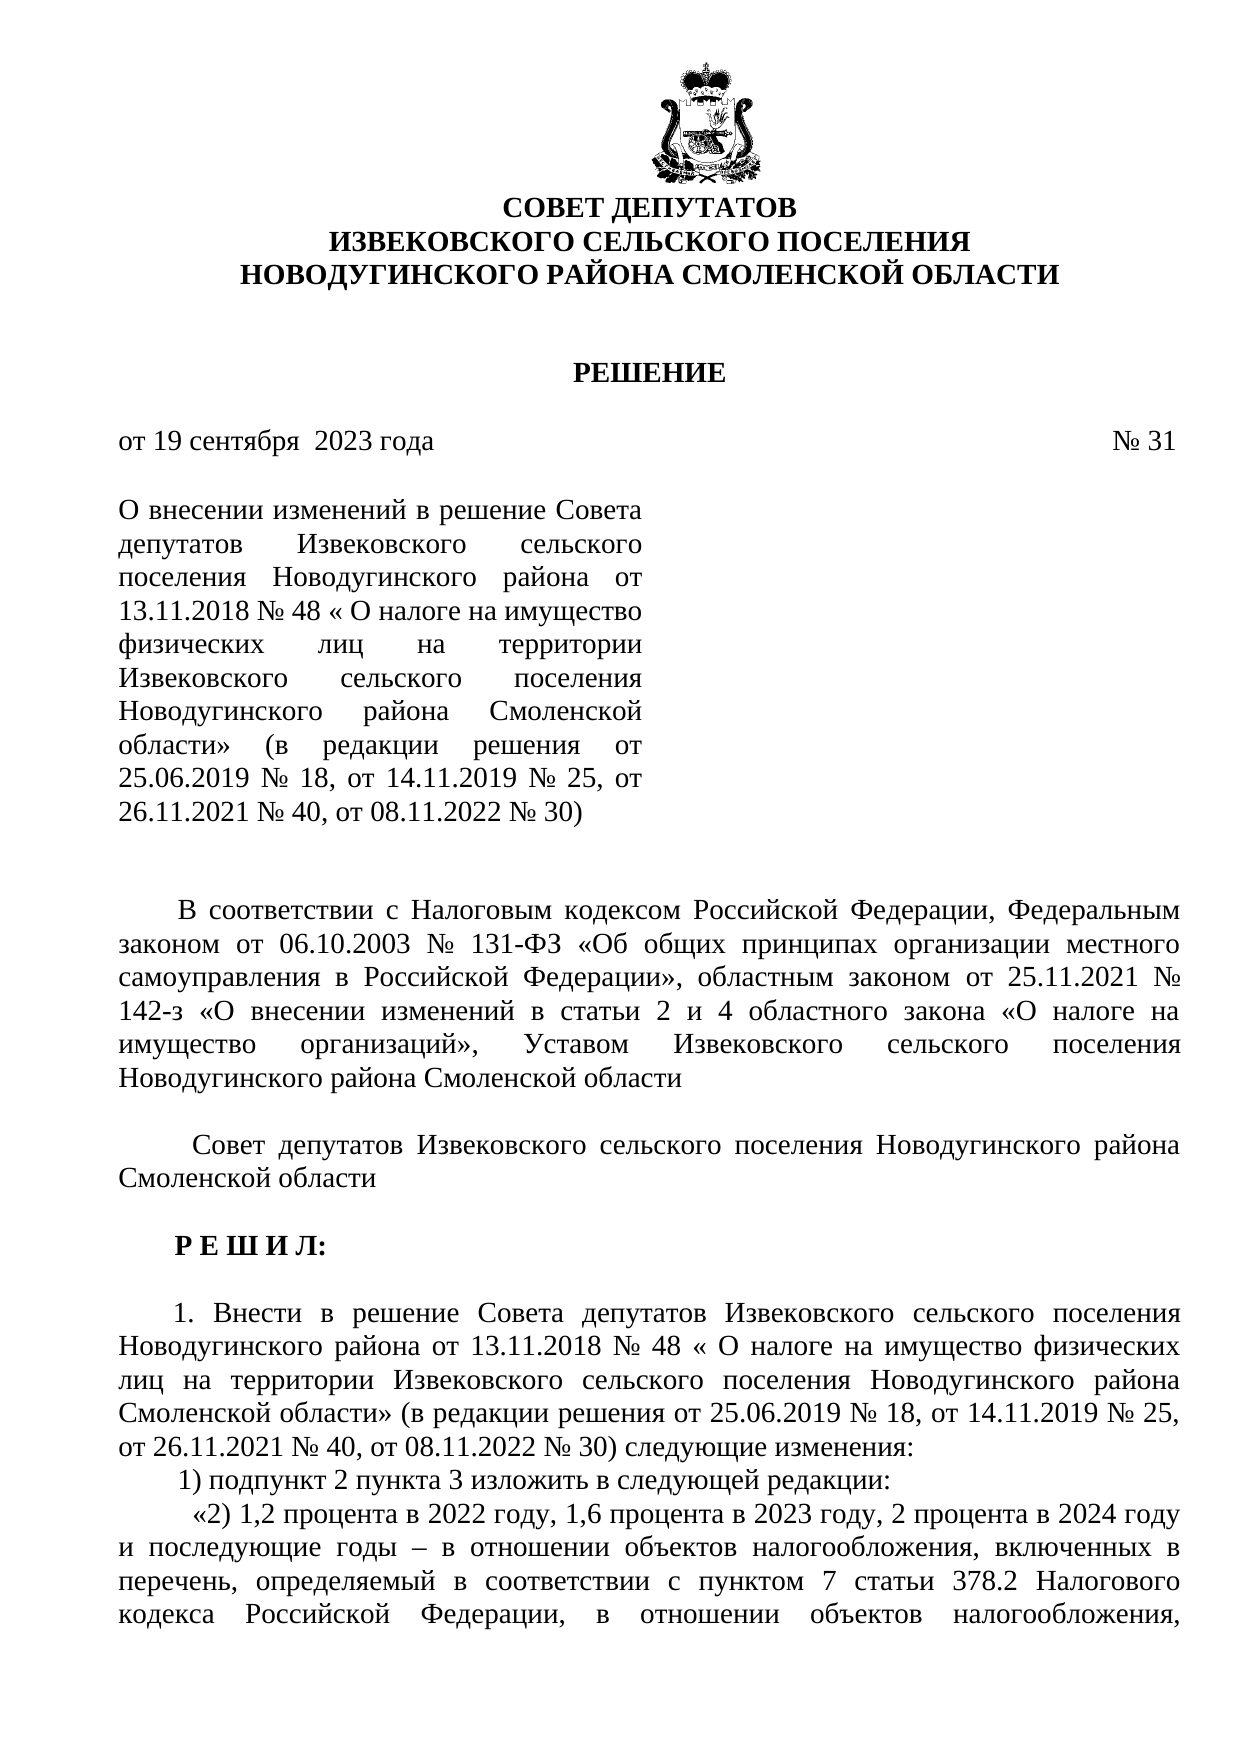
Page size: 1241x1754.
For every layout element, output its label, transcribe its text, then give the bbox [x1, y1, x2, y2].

title В соответствии с Налоговым кодексом Российской Федерации, Федеральным законом от 06.10.2003 № 131-ФЗ «Об общих принципах организации местного самоуправления в Российской Федерации», областным законом от 25.11.2021 № 142-з «О внесении изменений в статьи 2 и 4 областного закона «О налоге на имущество организаций», Уставом Извековского сельского поселения Новодугинского района Смоленской области [118, 1026, 1181, 1093]
text РЕШЕНИЕ [118, 356, 1181, 389]
title НОВОДУГИНСКОГО РАЙОНА СМОЛЕНСКОЙ ОБЛАСТИ [118, 257, 1181, 291]
text 1) подпункт 2 пункта 3 изложить в следующей редакции: [118, 1462, 1181, 1496]
title СОВЕТ ДЕПУТАТОВ [118, 190, 1181, 224]
table_header О внесении изменений в решение Совета депутатов Извековского сельского поселения Новодугинского района от 13.11.2018 № 48 « О налоге на имущество физических лиц на территории Извековского сельского поселения Новодугинского района Смоленской области» (в редакции решения от 25.06.2019 № 18, от 14.11.2019 № 25, от 26.11.2021 № 40, от 08.11.2022 № 30) [107, 492, 654, 861]
text Совет депутатов Извековского сельского поселения Новодугинского района Смоленской области [118, 1127, 1181, 1194]
title ИЗВЕКОВСКОГО СЕЛЬСКОГО ПОСЕЛЕНИЯ [118, 224, 1181, 257]
text Р Е Ш И Л: [118, 1228, 1181, 1261]
title В соответствии с Налоговым кодексом Российской Федерации, Федеральным законом от 06.10.2003 № 131-ФЗ «Об общих принципах организации местного самоуправления в Российской Федерации», областным законом от 25.11.2021 № 142-з «О внесении изменений в статьи 2 и 4 областного закона «О налоге на имущество организаций», Уставом Извековского сельского поселения Новодугинского района Смоленской области [118, 892, 1181, 993]
text от 19 сентября 2023 года № 31 [118, 423, 1181, 456]
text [118, 1496, 1181, 1630]
picture [650, 59, 765, 191]
title 1. Внести в решение Совета депутатов Извековского сельского поселения Новодугинского района от 13.11.2018 № 48 « О налоге на имущество физических лиц на территории Извековского сельского поселения Новодугинского района Смоленской области» (в редакции решения от 25.06.2019 № 18, от 14.11.2019 № 25, от 26.11.2021 № 40, от 08.11.2022 № 30) следующие изменения: [118, 1295, 1181, 1462]
